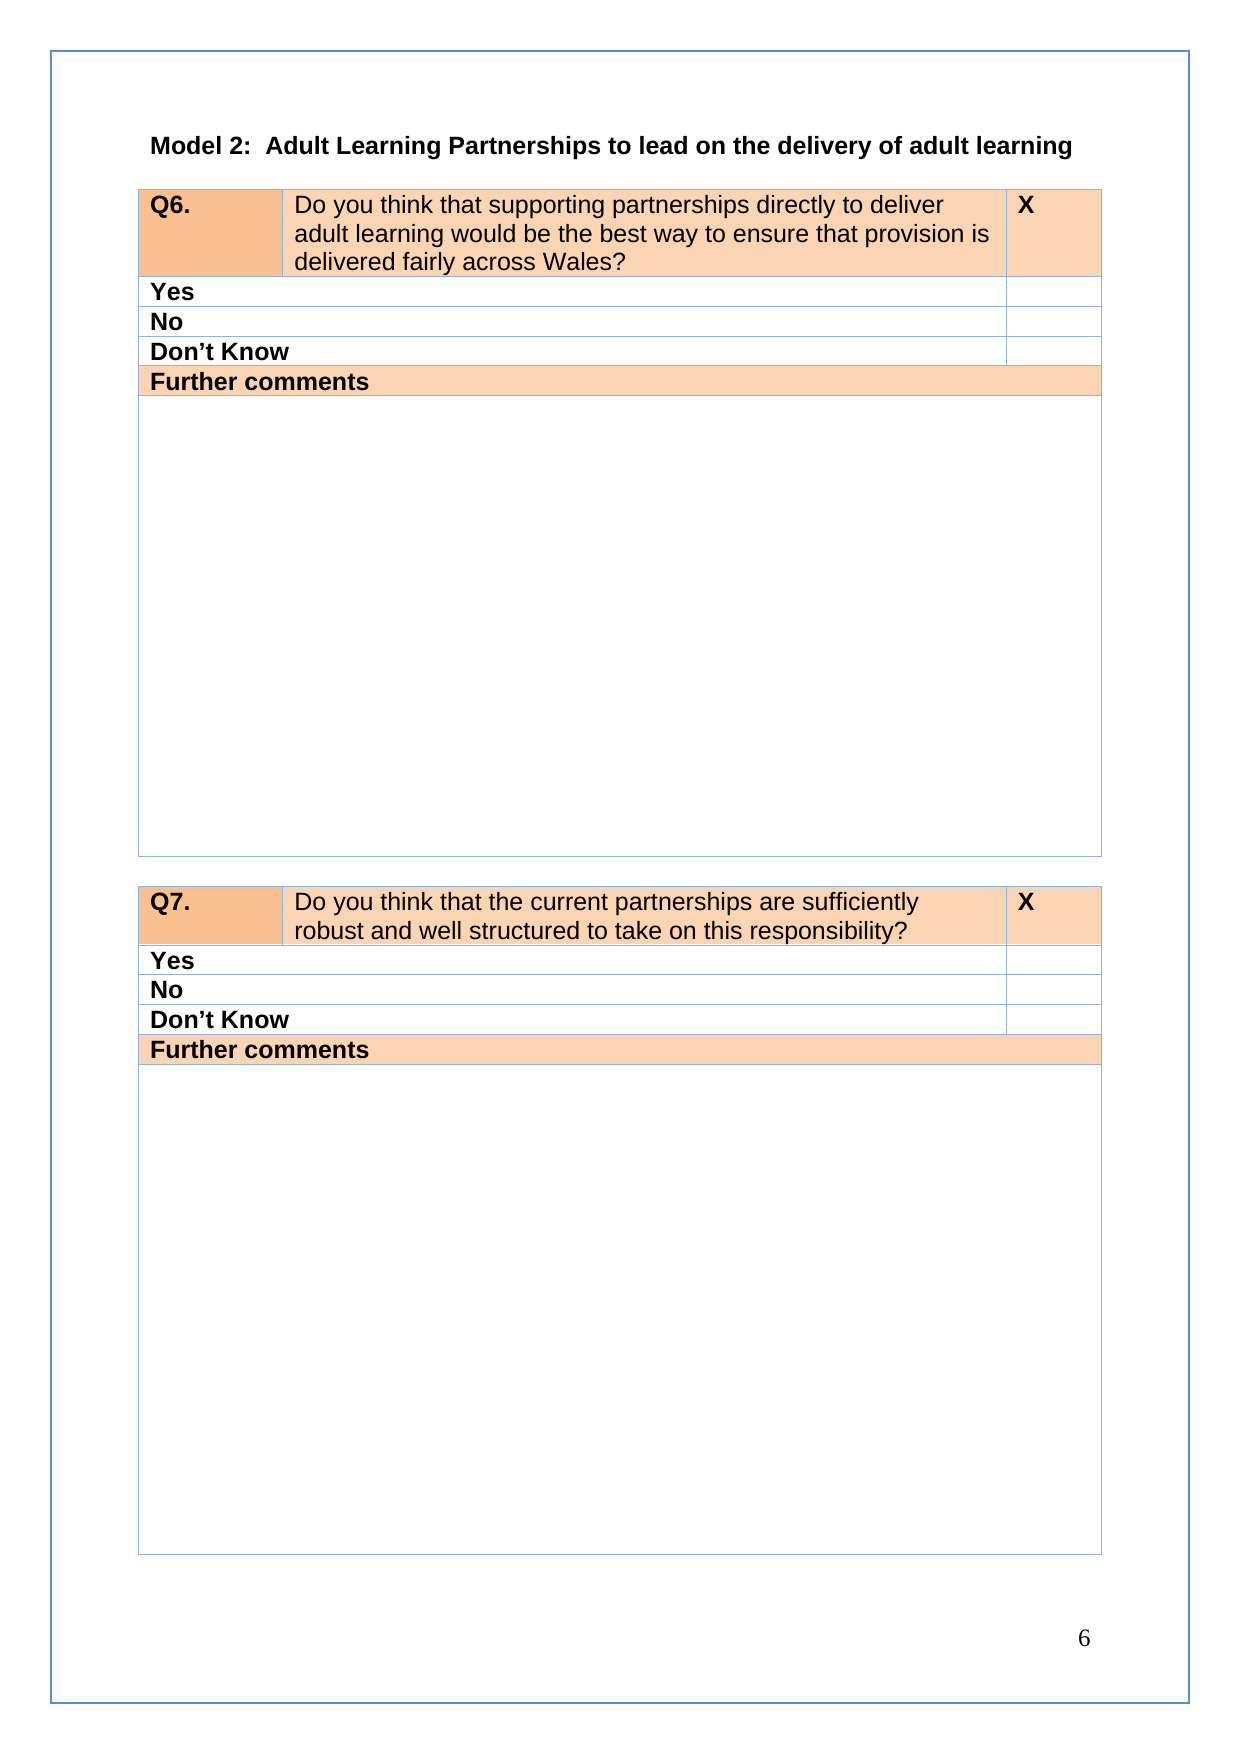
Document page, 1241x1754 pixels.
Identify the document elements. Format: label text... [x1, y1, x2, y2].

table_cell [1007, 337, 1101, 365]
table_cell [139, 1065, 1101, 1553]
table_header X [1007, 887, 1101, 944]
table_cell Further comments [139, 366, 1101, 395]
table_cell Yes [139, 946, 1006, 974]
table_header Q7. [139, 887, 282, 944]
table_cell Yes [139, 277, 1006, 306]
table_cell [1007, 975, 1101, 1004]
table_header Q6. [139, 190, 282, 276]
table_cell [1007, 307, 1101, 336]
text Model 2: Adult Learning Partnerships to lead on the delivery of adult learning [150, 131, 1090, 160]
table_header Do you think that supporting partnerships directly to deliver adult learning would be the best way to ensure that provision is delivered fairly across Wales? [283, 190, 1006, 276]
table_header X [1007, 190, 1101, 276]
table_cell No [139, 975, 1006, 1004]
table_cell [139, 396, 1101, 856]
table_cell Don’t Know [139, 337, 1006, 365]
table_cell No [139, 307, 1006, 336]
table_cell [1007, 277, 1101, 306]
table_header Do you think that the current partnerships are sufficiently robust and well structured to take on this responsibility? [283, 887, 1006, 944]
table_cell Further comments [139, 1035, 1101, 1064]
table_cell [1007, 1005, 1101, 1034]
table_cell [1007, 946, 1101, 974]
table_cell Don’t Know [139, 1005, 1006, 1034]
